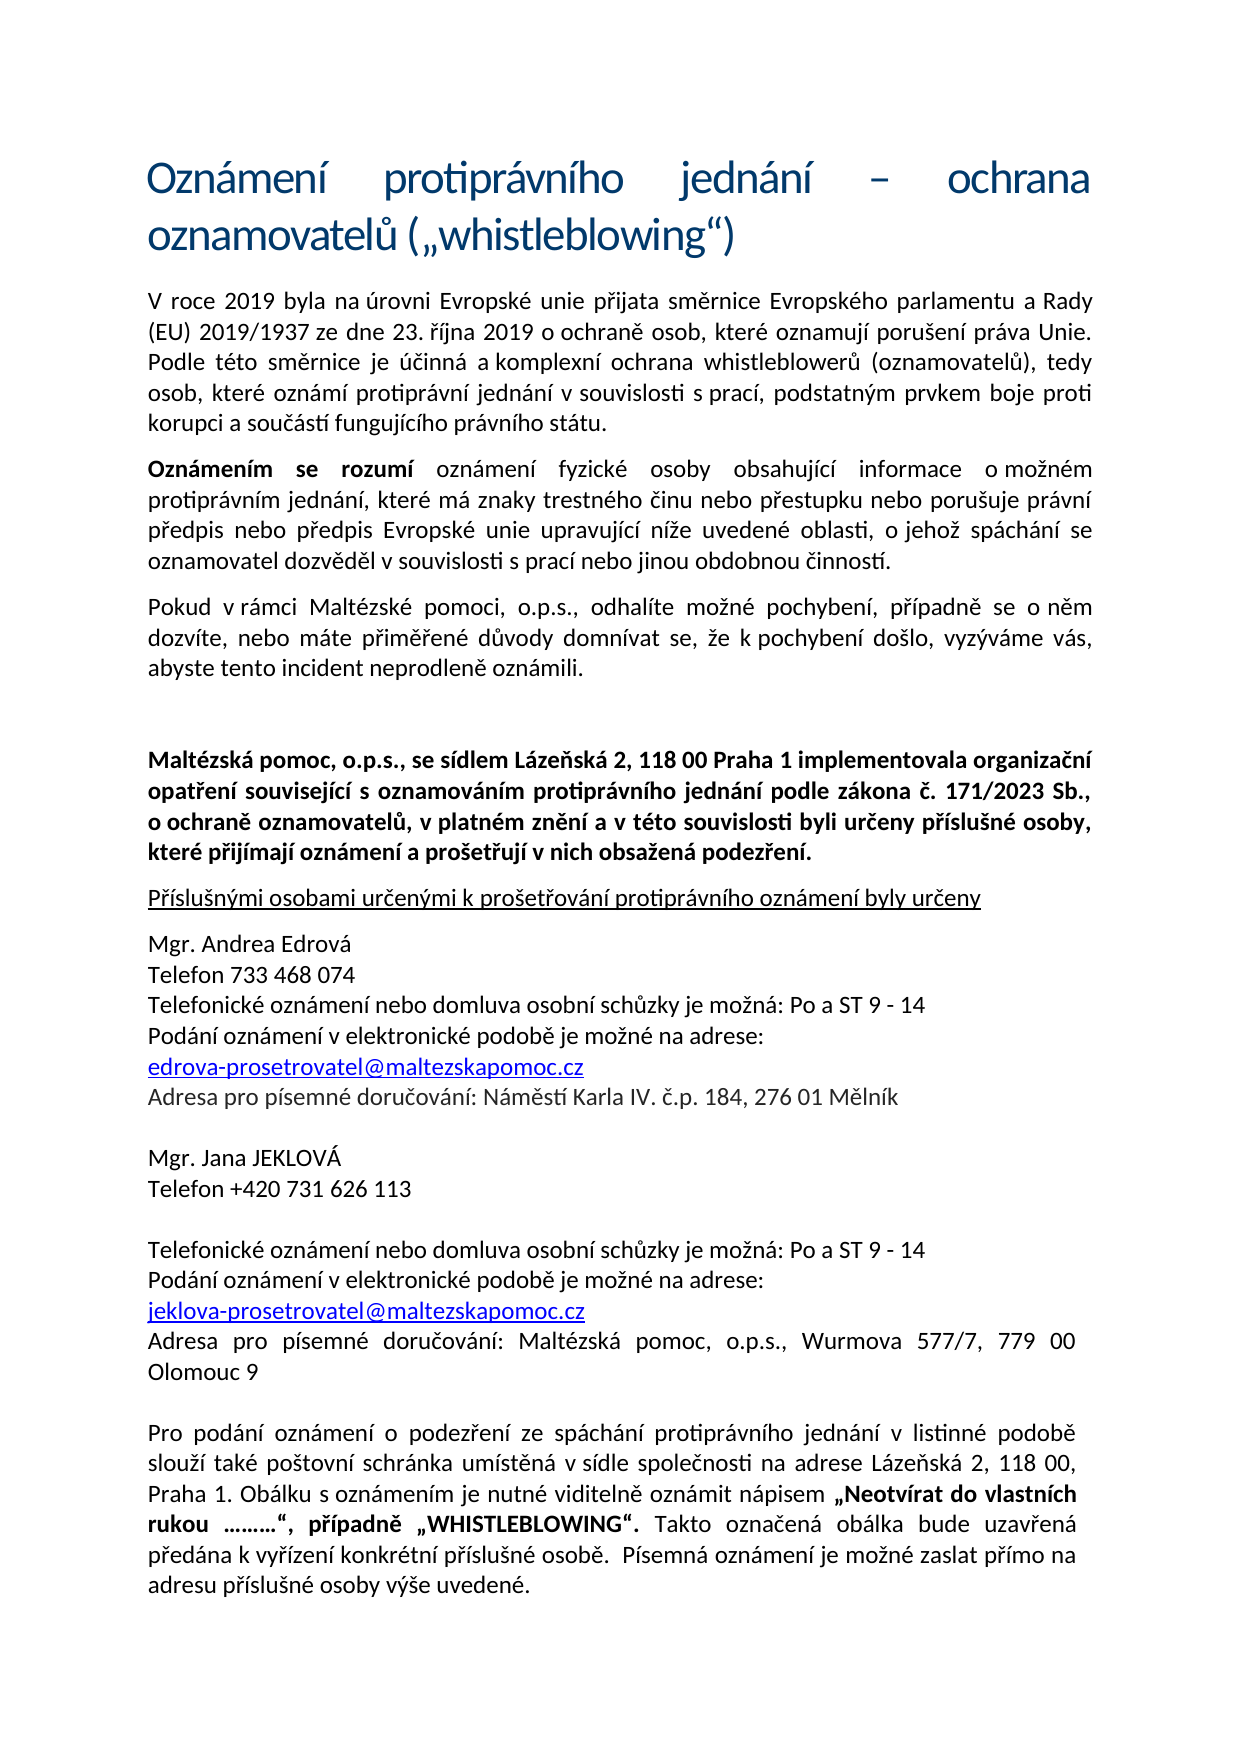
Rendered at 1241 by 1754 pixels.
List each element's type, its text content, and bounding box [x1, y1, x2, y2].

text Telefonické oznámení nebo domluva osobní schůzky je možná: Po a ST 9 - 14 [148, 1234, 1077, 1264]
text Pokud v rámci Maltézské pomoci, o.p.s., odhalíte možné pochybení, případně se o něm dozvíte, nebo máte přiměřené důvody domnívat se, že k pochybení došlo, vyzýváme vás, abyste tento incident neprodleně oznámili. [148, 591, 1093, 683]
text Mgr. Andrea Edrová [148, 928, 1077, 959]
text Adresa pro písemné doručování: Maltézská pomoc, o.p.s., Wurmova 577/7, 779 00 Olomouc 9 [148, 1325, 1077, 1386]
text Adresa pro písemné doručování: Náměstí Karla IV. č.p. 184, 276 01 Mělník [148, 1081, 1093, 1112]
text Telefon 733 468 074 [148, 959, 1077, 989]
text Pro podání oznámení o podezření ze spáchání protiprávního jednání v listinné podobě slouží také poštovní schránka umístěná v sídle společnosti na adrese Lázeňská 2, 118 00, Praha 1. Obálku s oznámením je nutné viditelně oznámit nápisem „Neotvírat do vlastních rukou ………“, případně „WHISTLEBLOWING“. Takto označená obálka bude uzavřená předána k vyřízení konkrétní příslušné osobě. Písemná oznámení je možné zaslat přímo na adresu příslušné osoby výše uvedené. [148, 1417, 1077, 1600]
text V roce 2019 byla na úrovni Evropské unie přijata směrnice Evropského parlamentu a Rady (EU) 2019/1937 ze dne 23. října 2019 o ochraně osob, které oznamují porušení práva Unie. Podle této směrnice je účinná a komplexní ochrana whistleblowerů (oznamovatelů), tedy osob, které oznámí protiprávní jednání v souvislosti s prací, podstatným prvkem boje proti korupci a součástí fungujícího právního státu. [148, 285, 1093, 438]
text Podání oznámení v elektronické podobě je možné na adrese: [148, 1020, 1077, 1051]
text Telefon +420 731 626 113 [148, 1173, 1077, 1203]
text Podání oznámení v elektronické podobě je možné na adrese: [148, 1264, 1077, 1295]
text Mgr. Jana JEKLOVÁ [148, 1142, 1077, 1173]
text Oznámením se rozumí oznámení fyzické osoby obsahující informace o možném protiprávním jednání, které má znaky trestného činu nebo přestupku nebo porušuje právní předpis nebo předpis Evropské unie upravující níže uvedené oblasti, o jehož spáchání se oznamovatel dozvěděl v souvislosti s prací nebo jinou obdobnou činností. [148, 454, 1093, 576]
text Oznámení protiprávního jednání – ochrana oznamovatelů („whistleblowing“) [146, 148, 1093, 262]
text Telefonické oznámení nebo domluva osobní schůzky je možná: Po a ST 9 - 14 [148, 989, 1077, 1020]
text Maltézská pomoc, o.p.s., se sídlem Lázeňská 2, 118 00 Praha 1 implementovala organizační opatření související s oznamováním protiprávního jednání podle zákona č. 171/2023 Sb., o ochraně oznamovatelů, v platném znění a v této souvislosti byli určeny příslušné osoby, které přijímají oznámení a prošetřují v nich obsažená podezření. [148, 745, 1093, 867]
text jeklova-prosetrovatel@maltezskapomoc.cz [148, 1295, 1077, 1325]
text Příslušnými osobami určenými k prošetřování protiprávního oznámení byly určeny [148, 882, 1093, 913]
text edrova-prosetrovatel@maltezskapomoc.cz [148, 1051, 1077, 1081]
